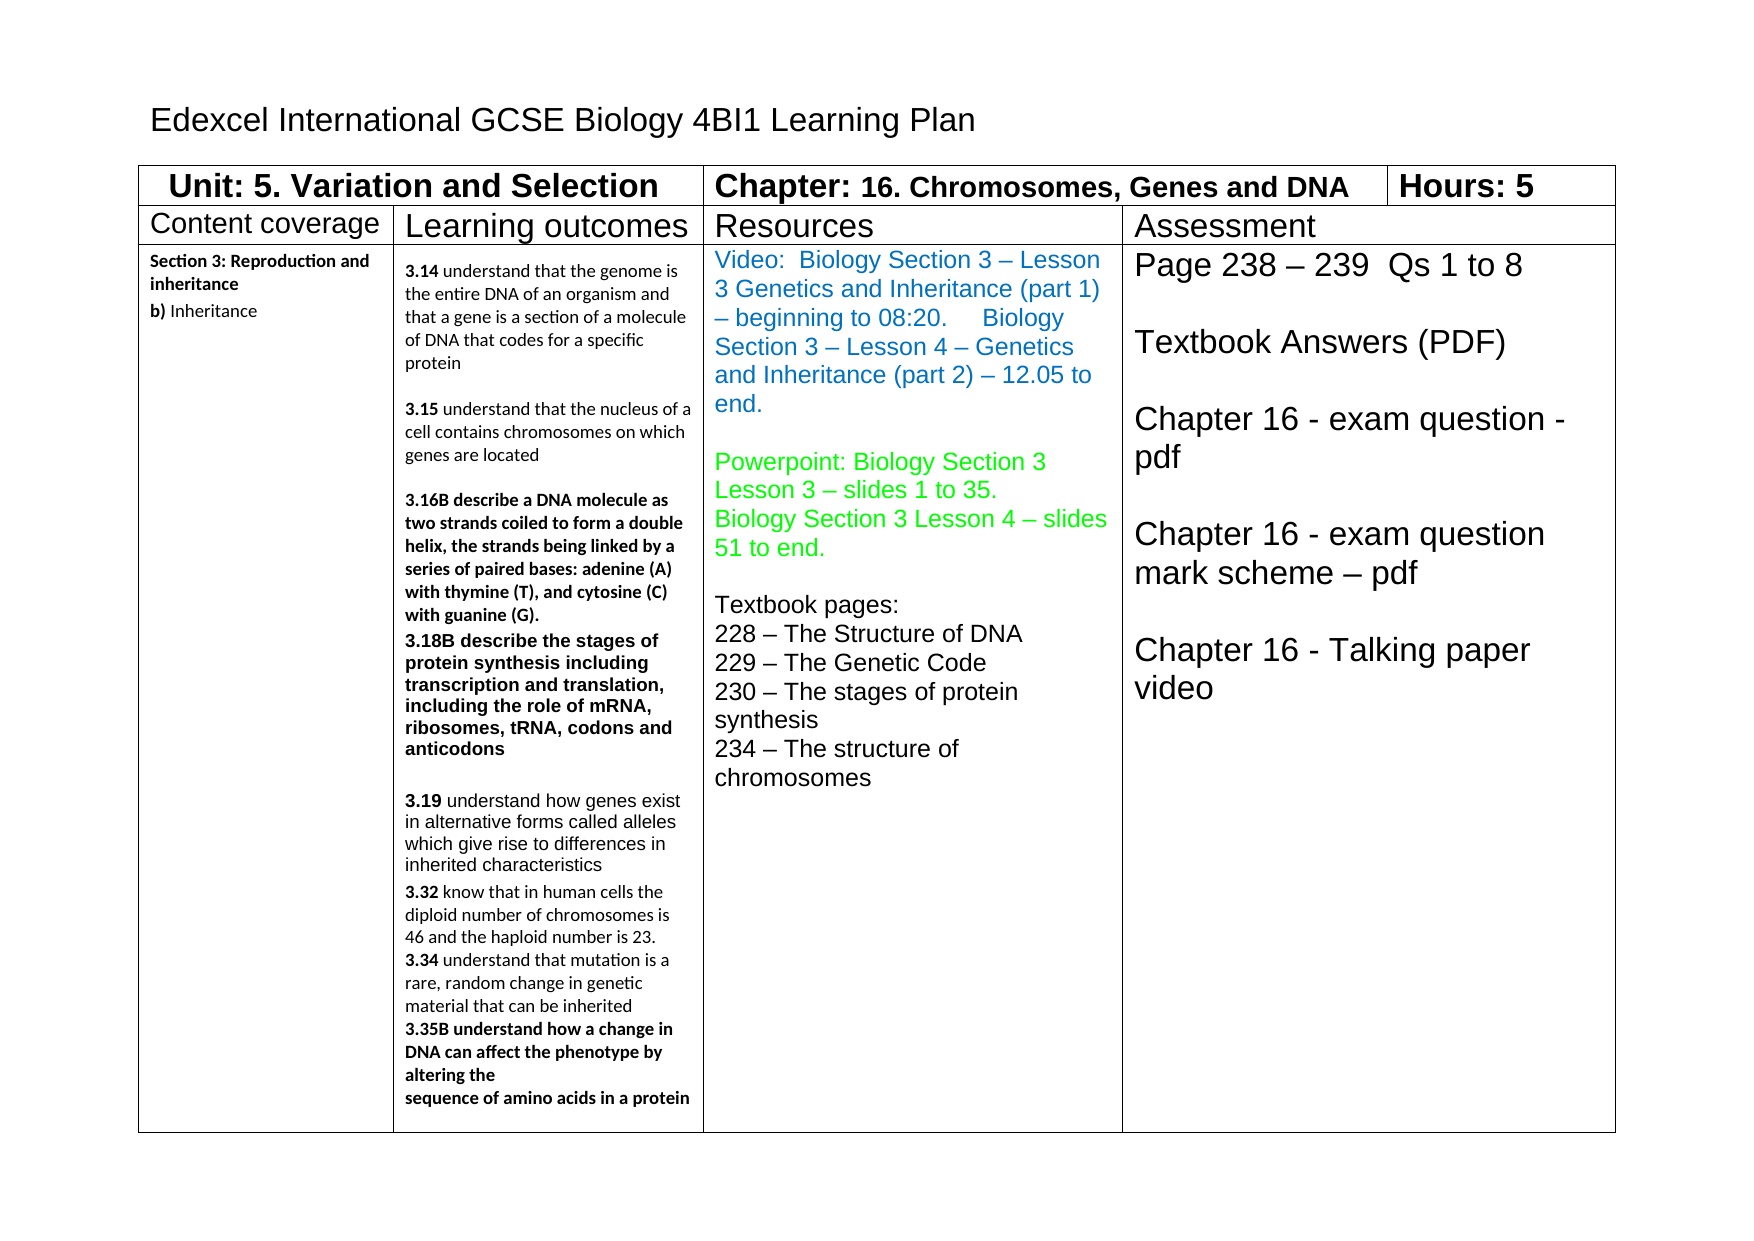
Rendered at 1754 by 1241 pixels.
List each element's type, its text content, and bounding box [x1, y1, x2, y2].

table_cell Learning outcomes [394, 206, 703, 244]
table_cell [1123, 245, 1615, 1132]
table_header Hours: 5 [1388, 166, 1615, 205]
table_header Unit: 5. Variation and Selection [139, 166, 703, 205]
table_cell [139, 245, 393, 1132]
table_cell Resources [704, 206, 1122, 244]
table_cell Content coverage [139, 206, 393, 244]
table_header Chapter: 16. Chromosomes, Genes and DNA [704, 166, 1387, 205]
text Edexcel International GCSE Biology 4BI1 Learning Plan [150, 100, 1604, 139]
table_cell Assessment [1123, 206, 1615, 244]
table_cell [394, 245, 703, 1132]
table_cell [704, 245, 1122, 1132]
